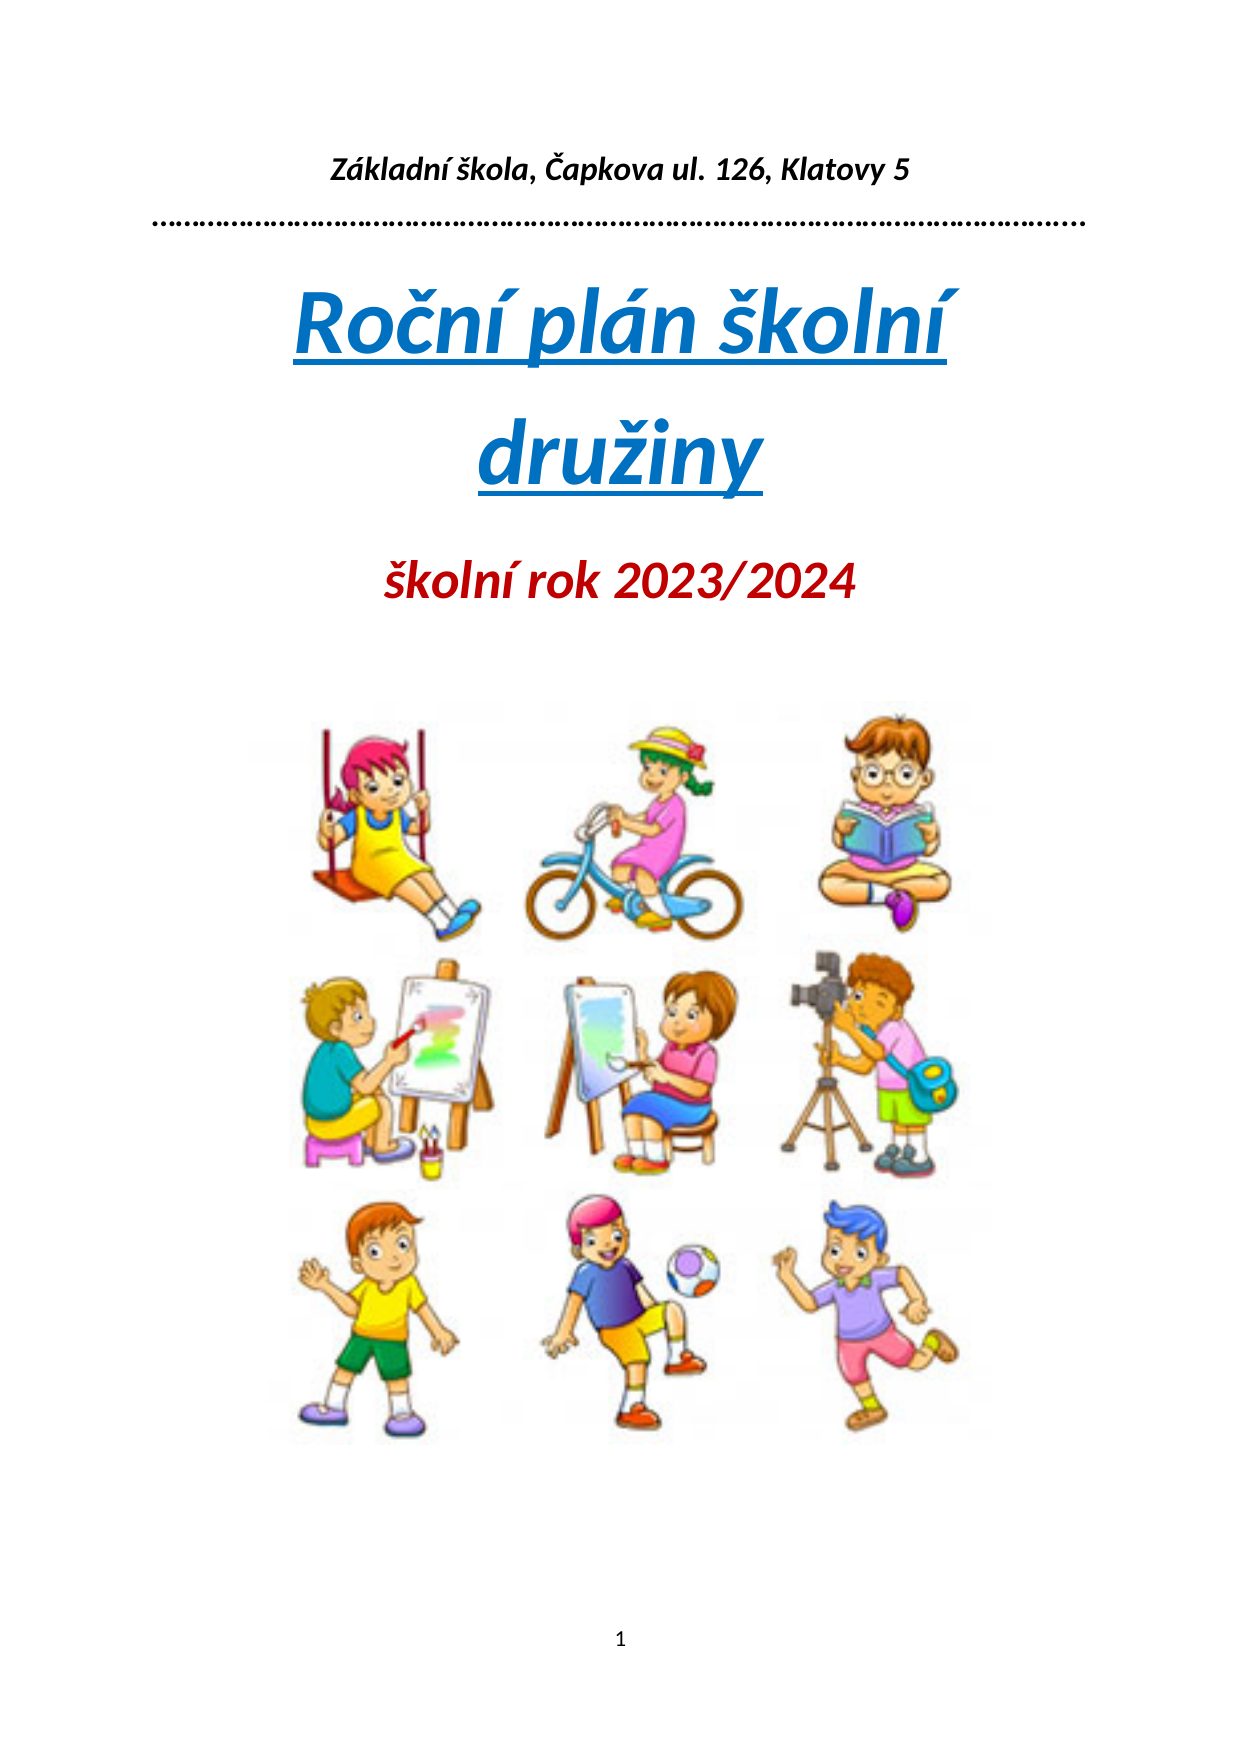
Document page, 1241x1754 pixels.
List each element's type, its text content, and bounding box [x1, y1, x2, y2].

text Roční plán školní družiny [148, 262, 1093, 508]
text školní rok 2023/2024 [148, 546, 1093, 612]
picture [248, 701, 992, 1445]
text …………………………………………………………………………………………………….... [148, 194, 1093, 235]
text Základní škola, Čapkova ul. 126, Klatovy 5 [148, 148, 1093, 188]
